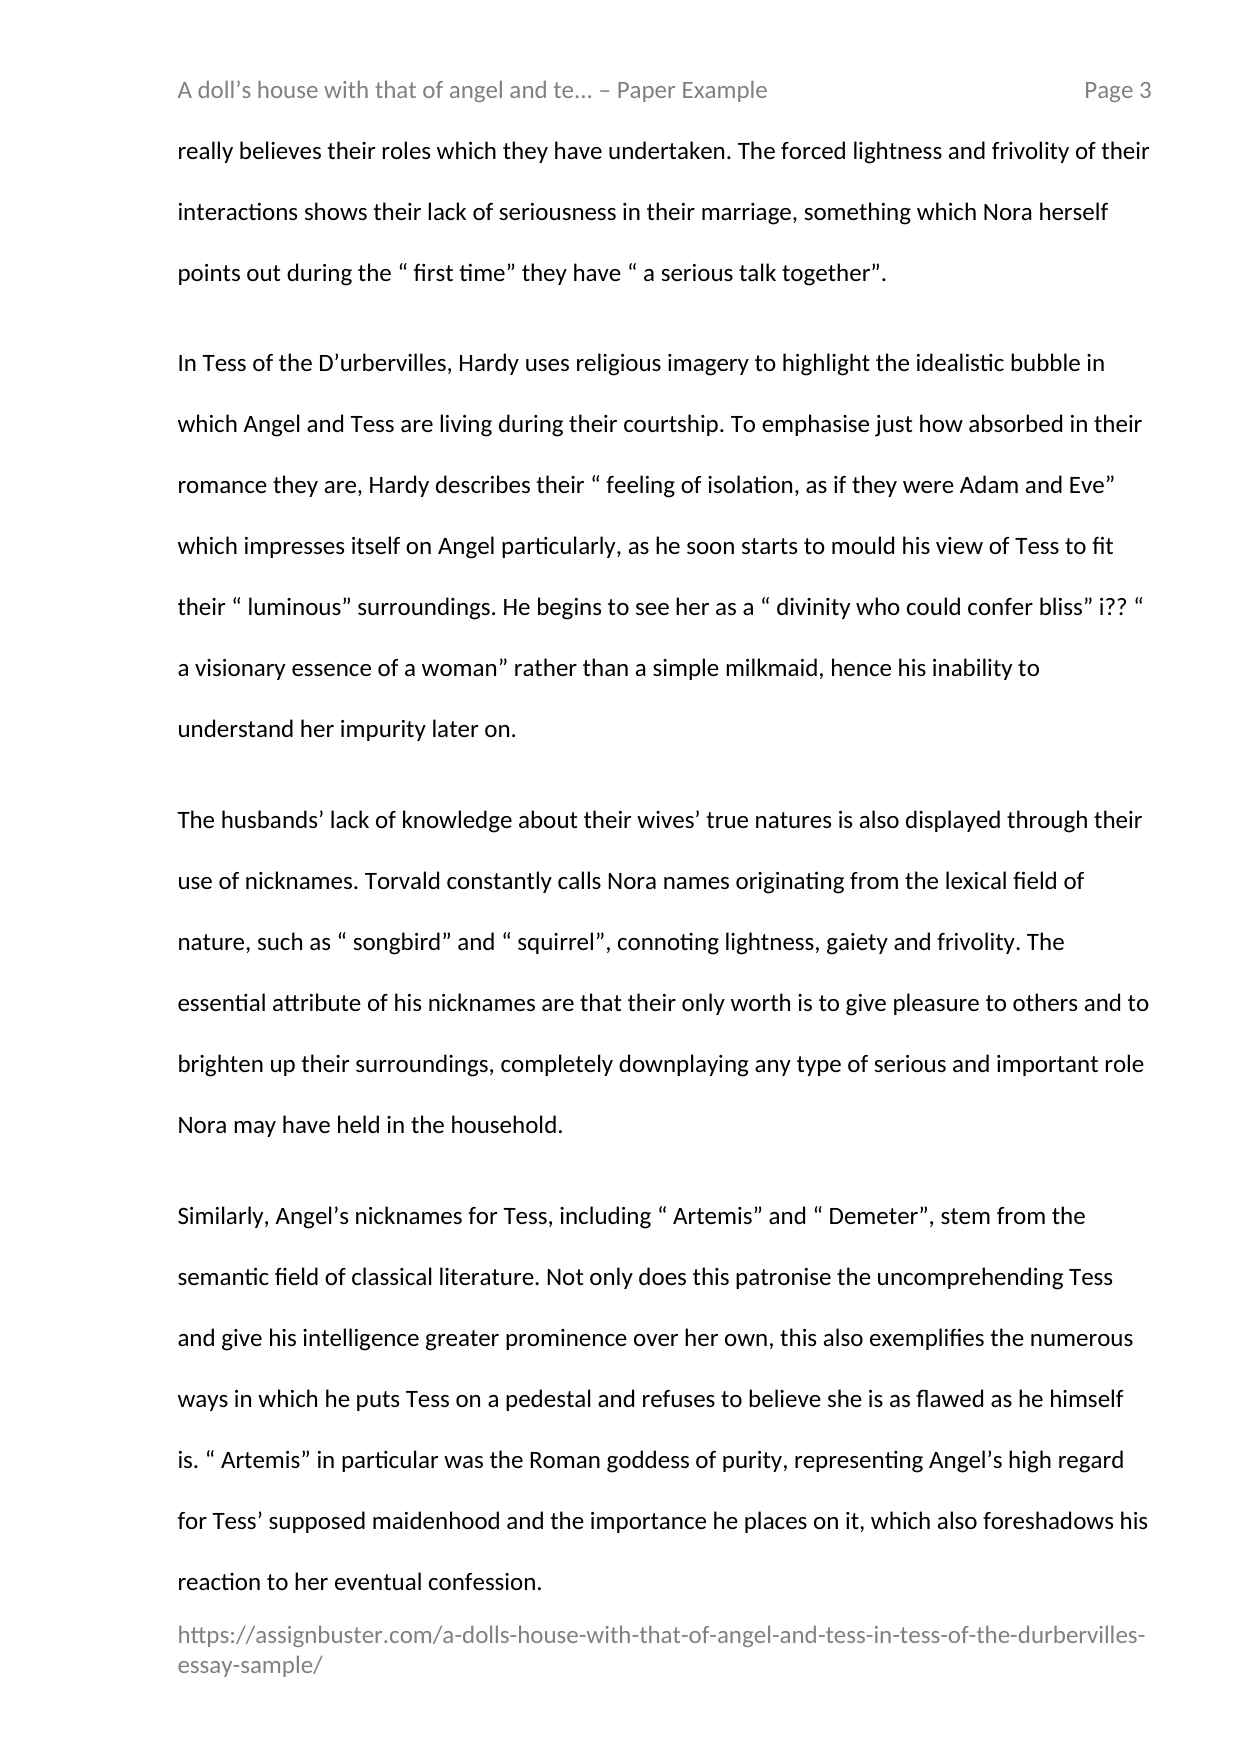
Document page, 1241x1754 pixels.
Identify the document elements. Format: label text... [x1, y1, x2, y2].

text The husbands’ lack of knowledge about their wives’ true natures is also displayed through their use of nicknames. Torvald constantly calls Nora names originating from the lexical field of nature, such as “ songbird” and “ squirrel”, connoting lightness, gaiety and frivolity. The essential attribute of his nicknames are that their only worth is to give pleasure to others and to brighten up their surroundings, completely downplaying any type of serious and important role Nora may have held in the household. [177, 804, 1152, 1140]
text In Tess of the D’urbervilles, Hardy uses religious imagery to highlight the idealistic bubble in which Angel and Tess are living during their courtship. To emphasise just how absorbed in their romance they are, Hardy describes their “ feeling of isolation, as if they were Adam and Eve” which impresses itself on Angel particularly, as he soon starts to mould his view of Tess to fit their “ luminous” surroundings. He begins to see her as a “ divinity who could confer bliss” i?? “ a visionary essence of a woman” rather than a simple milkmaid, hence his inability to understand her impurity later on. [177, 347, 1152, 744]
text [177, 135, 1152, 287]
text Similarly, Angel’s nicknames for Tess, including “ Artemis” and “ Demeter”, stem from the semantic field of classical literature. Not only does this patronise the uncomprehending Tess and give his intelligence greater prominence over her own, this also exemplifies the numerous ways in which he puts Tess on a pedestal and refuses to believe she is as flawed as he himself is. “ Artemis” in particular was the Roman goddess of purity, representing Angel’s high regard for Tess’ supposed maidenhood and the importance he places on it, which also foreshadows his reaction to her eventual confession. [177, 1200, 1152, 1597]
